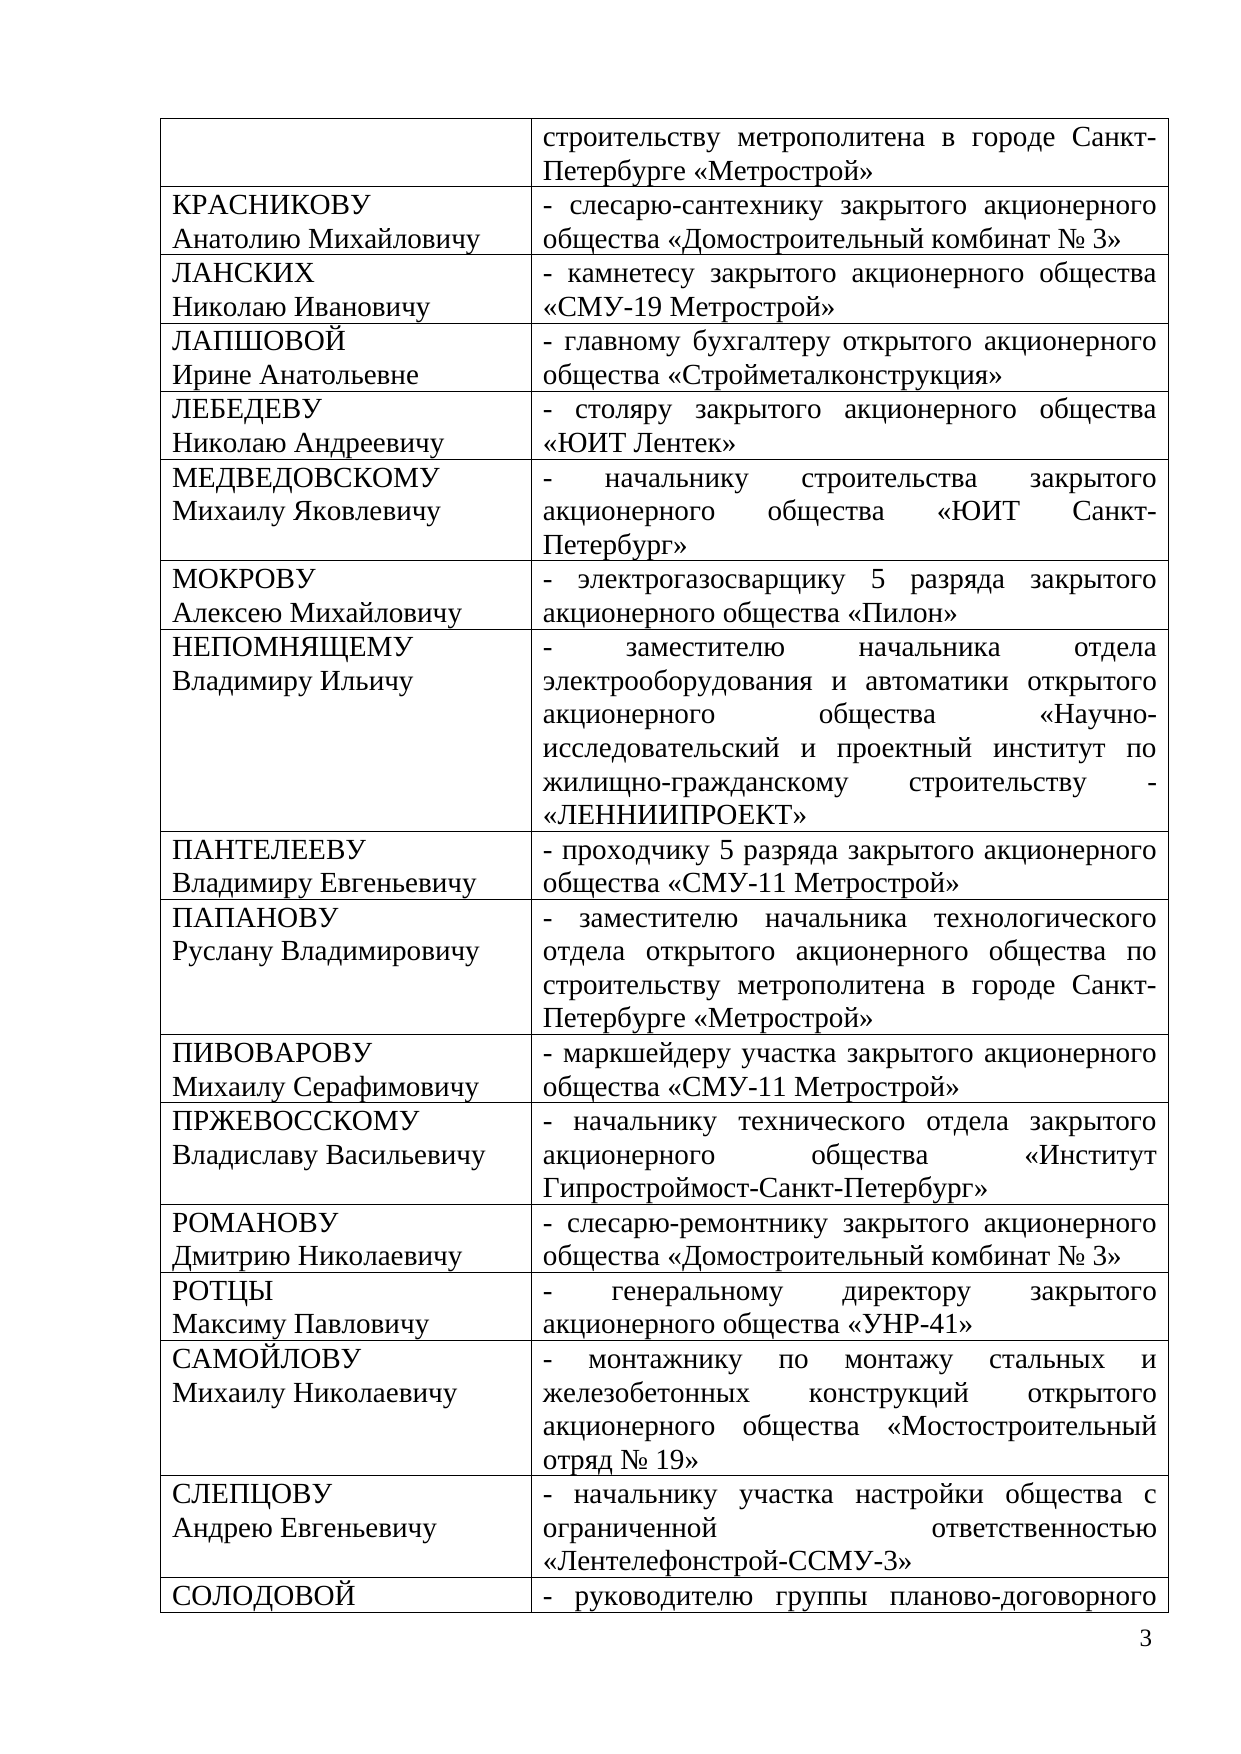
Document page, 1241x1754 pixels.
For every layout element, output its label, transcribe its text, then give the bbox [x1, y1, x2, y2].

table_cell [532, 1578, 1168, 1612]
table_cell РОМАНОВУ Дмитрию Николаевичу [161, 1205, 531, 1272]
table_cell ПАНТЕЛЕЕВУ Владимиру Евгеньевичу [161, 832, 531, 899]
table_cell ПРЖЕВОССКОМУ Владиславу Васильевичу [161, 1103, 531, 1204]
table_cell ЛЕБЕДЕВУ Николаю Андреевичу [161, 392, 531, 459]
table_cell - начальнику строительства закрытого акционерного общества «ЮИТ Санкт-Петербург» [532, 460, 1168, 560]
table_cell - электрогазосварщику 5 разряда закрытого акционерного общества «Пилон» [532, 561, 1168, 628]
table_cell - заместителю начальника отдела электрооборудования и автоматики открытого акционерного общества «Научно-исследовательский и проектный институт по жилищно-гражданскому строительству - «ЛЕННИИПРОЕКТ» [532, 630, 1168, 831]
table_cell - столяру закрытого акционерного общества «ЮИТ Лентек» [532, 392, 1168, 459]
table_cell - слесарю-ремонтнику закрытого акционерного общества «Домостроительный комбинат № 3» [532, 1205, 1168, 1272]
table_cell - главному бухгалтеру открытого акционерного общества «Стройметалконструкция» [532, 324, 1168, 391]
table_cell МОКРОВУ Алексею Михайловичу [161, 561, 531, 628]
table_cell - камнетесу закрытого акционерного общества «СМУ-19 Метрострой» [532, 255, 1168, 322]
table_cell - начальнику технического отдела закрытого акционерного общества «Институт Гипростроймост-Санкт-Петербург» [532, 1103, 1168, 1204]
table_cell - проходчику 5 разряда закрытого акционерного общества «СМУ-11 Метрострой» [532, 832, 1168, 899]
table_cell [532, 119, 1168, 186]
table_cell ПАПАНОВУ Руслану Владимировичу [161, 900, 531, 1034]
table_cell ЛАПШОВОЙ Ирине Анатольевне [161, 324, 531, 391]
table_cell МЕДВЕДОВСКОМУ Михаилу Яковлевичу [161, 460, 531, 560]
table_cell НЕПОМНЯЩЕМУ Владимиру Ильичу [161, 630, 531, 831]
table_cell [161, 1578, 531, 1612]
table_cell - начальнику участка настройки общества с ограниченной ответственностью «Лентелефонстрой-ССМУ-3» [532, 1476, 1168, 1577]
table_cell - слесарю-сантехнику закрытого акционерного общества «Домостроительный комбинат № 3» [532, 187, 1168, 254]
table_cell САМОЙЛОВУ Михаилу Николаевичу [161, 1341, 531, 1475]
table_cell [161, 119, 531, 186]
table_cell - маркшейдеру участка закрытого акционерного общества «СМУ-11 Метрострой» [532, 1035, 1168, 1102]
table_cell - заместителю начальника технологического отдела открытого акционерного общества по строительству метрополитена в городе Санкт-Петербурге «Метрострой» [532, 900, 1168, 1034]
table_cell КРАСНИКОВУ Анатолию Михайловичу [161, 187, 531, 254]
table_cell РОТЦЫ Максиму Павловичу [161, 1273, 531, 1340]
table_cell - монтажнику по монтажу стальных и железобетонных конструкций открытого акционерного общества «Мостостроительный отряд № 19» [532, 1341, 1168, 1475]
table_cell СЛЕПЦОВУ Андрею Евгеньевичу [161, 1476, 531, 1577]
table_cell ЛАНСКИХ Николаю Ивановичу [161, 255, 531, 322]
table_cell ПИВОВАРОВУ Михаилу Серафимовичу [161, 1035, 531, 1102]
table_cell - генеральному директору закрытого акционерного общества «УНР-41» [532, 1273, 1168, 1340]
